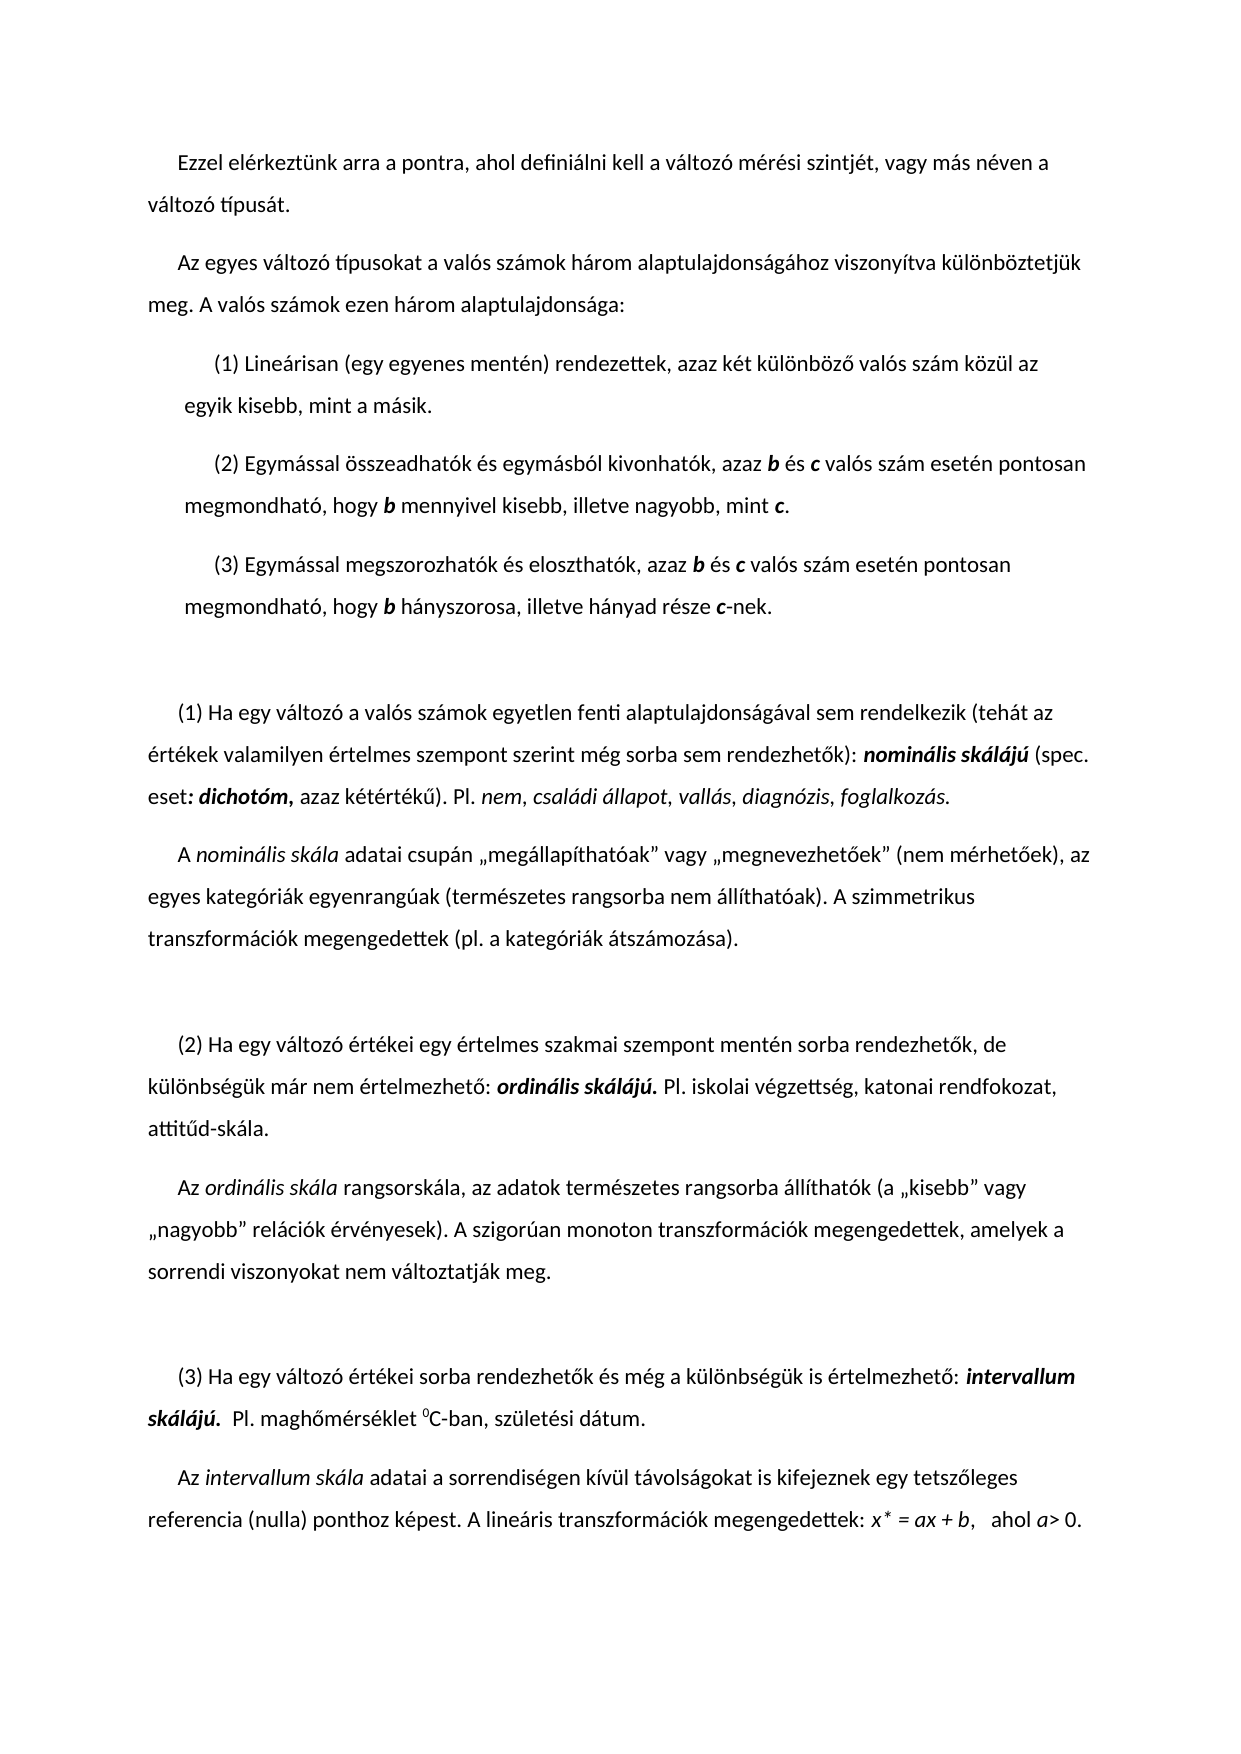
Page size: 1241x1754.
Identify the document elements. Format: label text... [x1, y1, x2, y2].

text (2) Ha egy változó értékei egy értelmes szakmai szempont mentén sorba rendezhetők, de különbségük már nem értelmezhető: ordinális skálájú. Pl. iskolai végzettség, katonai rendfokozat, attitűd-skála. [148, 1030, 1092, 1142]
text Az egyes változó típusokat a valós számok három alaptulajdonságához viszonyítva különböztetjük meg. A valós számok ezen három alaptulajdonsága: [148, 248, 1092, 318]
text Az ordinális skála rangsorskála, az adatok természetes rangsorba állíthatók (a „kisebb” vagy „nagyobb” relációk érvényesek). A szigorúan monoton transzformációk megengedettek, amelyek a sorrendi viszonyokat nem változtatják meg. [148, 1173, 1092, 1285]
text Ezzel elérkeztünk arra a pontra, ahol definiálni kell a változó mérési szintjét, vagy más néven a változó típusát. [148, 148, 1092, 218]
text (3) Egymással megszorozhatók és eloszthatók, azaz b és c valós szám esetén pontosan megmondható, hogy b hányszorosa, illetve hányad része c-nek. [184, 550, 1092, 620]
text A nominális skála adatai csupán „megállapíthatóak” vagy „megnevezhetőek” (nem mérhetőek), az egyes kategóriák egyenrangúak (természetes rangsorba nem állíthatóak). A szimmetrikus transzformációk megengedettek (pl. a kategóriák átszámozása). [148, 841, 1092, 952]
text (2) Egymással összeadhatók és egymásból kivonhatók, azaz b és c valós szám esetén pontosan megmondható, hogy b mennyivel kisebb, illetve nagyobb, mint c. [184, 449, 1092, 519]
text Az intervallum skála adatai a sorrendiségen kívül távolságokat is kifejeznek egy tetszőleges referencia (nulla) ponthoz képest. A lineáris transzformációk megengedettek: x* = ax + b, ahol a> 0. [148, 1463, 1092, 1533]
text (1) Lineárisan (egy egyenes mentén) rendezettek, azaz két különböző valós szám közül az egyik kisebb, mint a másik. [184, 349, 1092, 419]
text (3) Ha egy változó értékei sorba rendezhetők és még a különbségük is értelmezhető: intervallum skálájú. Pl. maghőmérséklet 0C-ban, születési dátum. [148, 1362, 1092, 1432]
text (1) Ha egy változó a valós számok egyetlen fenti alaptulajdonságával sem rendelkezik (tehát az értékek valamilyen értelmes szempont szerint még sorba sem rendezhetők): nominális skálájú (spec. eset: dichotóm, azaz kétértékű). Pl. nem, családi állapot, vallás, diagnózis, foglalkozás. [148, 698, 1092, 810]
